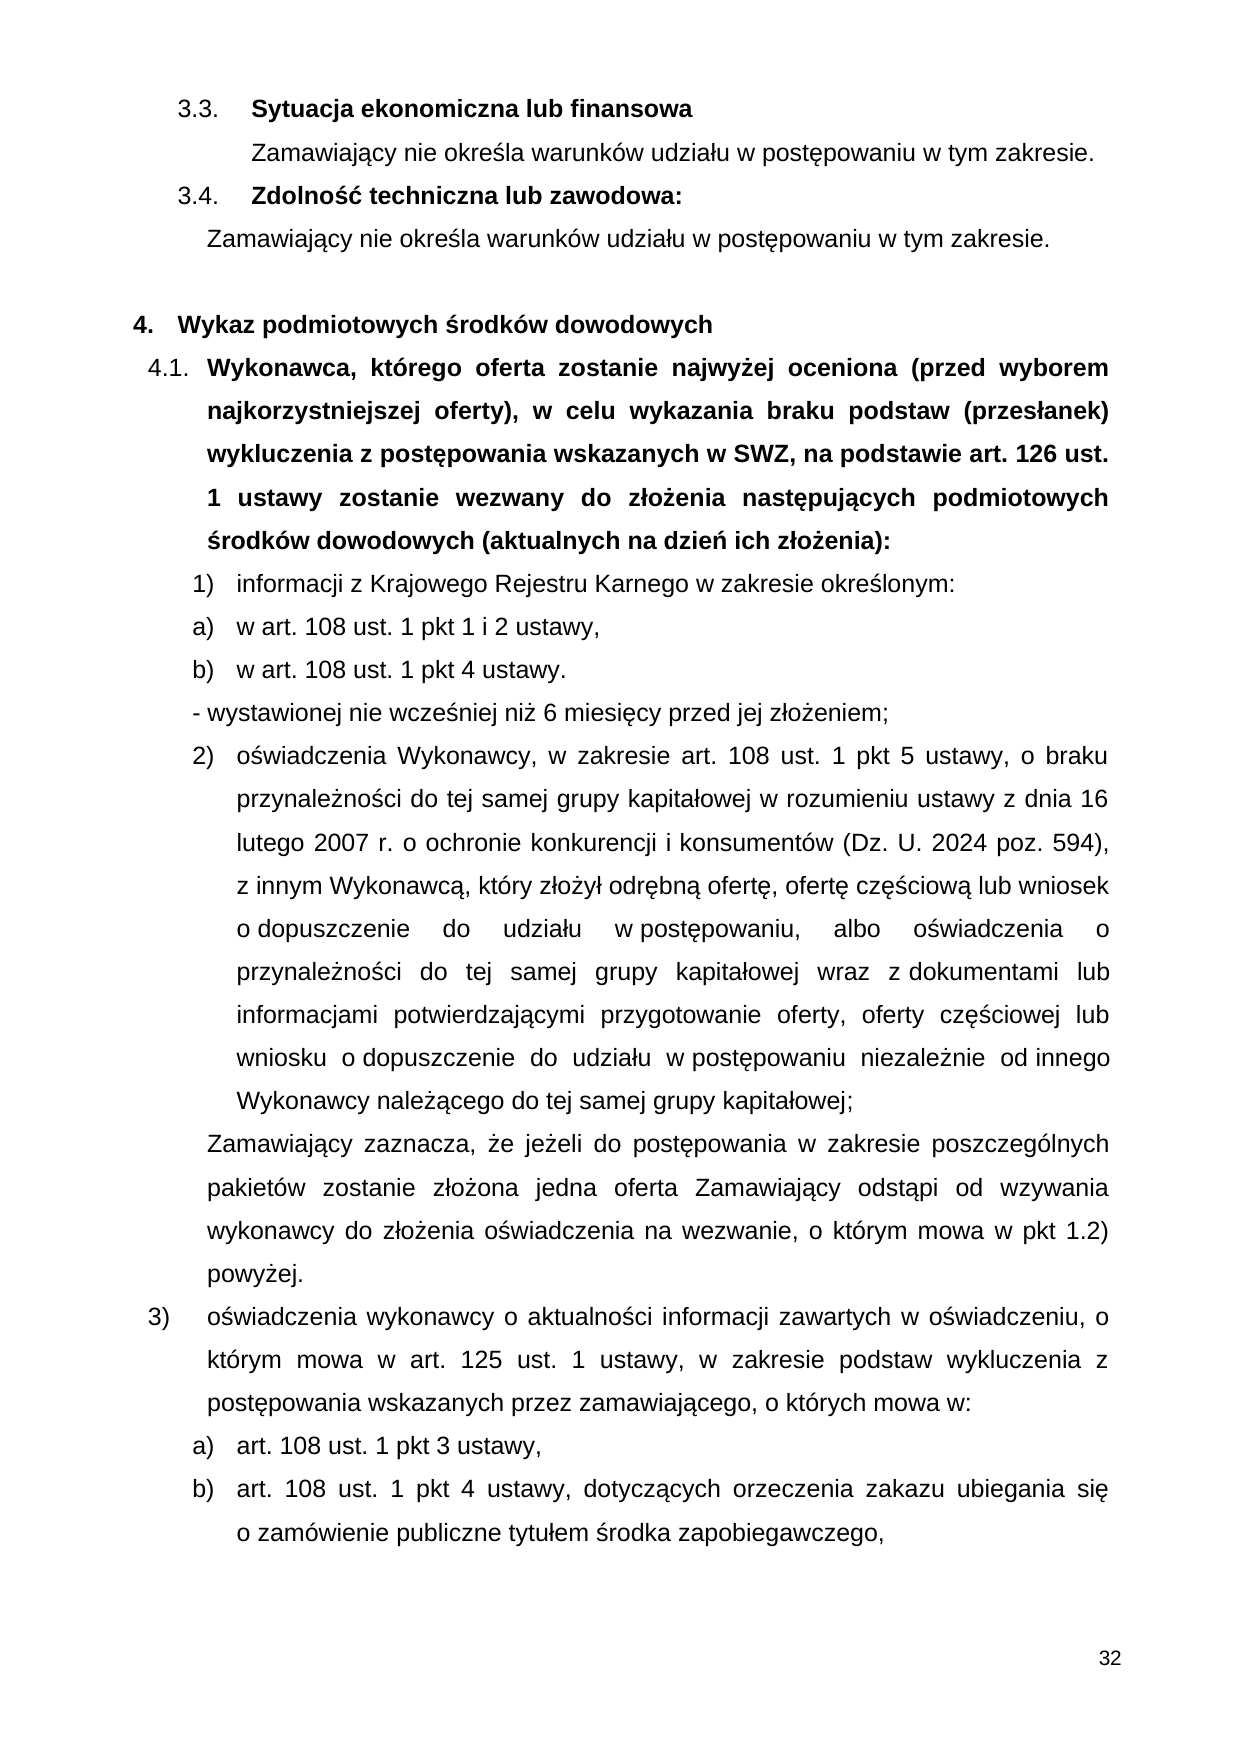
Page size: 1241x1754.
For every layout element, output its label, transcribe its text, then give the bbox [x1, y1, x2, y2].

list Zdolność techniczna lub zawodowa: [177, 181, 1110, 209]
list oświadczenia wykonawcy o aktualności informacji zawartych w oświadczeniu, o którym mowa w art. 125 ust. 1 ustawy, w zakresie podstaw wykluczenia z postępowania wskazanych przez zamawiającego, o których mowa w: [148, 1302, 1110, 1417]
list Wykaz podmiotowych środków dowodowych [133, 310, 1110, 339]
list art. 108 ust. 1 pkt 4 ustawy, dotyczących orzeczenia zakazu ubiegania się o zamówienie publiczne tytułem środka zapobiegawczego, [192, 1474, 1110, 1546]
list Sytuacja ekonomiczna lub finansowa [177, 94, 1110, 123]
text - wystawionej nie wcześniej niż 6 miesięcy przed jej złożeniem; [192, 698, 1110, 727]
list Zamawiający nie określa warunków udziału w postępowaniu w tym zakresie. [208, 138, 1110, 166]
list oświadczenia Wykonawcy, w zakresie art. 108 ust. 1 pkt 5 ustawy, o braku przynależności do tej samej grupy kapitałowej w rozumieniu ustawy z dnia 16 lutego 2007 r. o ochronie konkurencji i konsumentów (Dz. U. 2024 poz. 594), z innym Wykonawcą, który złożył odrębną ofertę, ofertę częściową lub wniosek o dopuszczenie do udziału w postępowaniu, albo oświadczenia o przynależności do tej samej grupy kapitałowej wraz z dokumentami lub informacjami potwierdzającymi przygotowanie oferty, oferty częściowej lub wniosku o dopuszczenie do udziału w postępowaniu niezależnie od innego Wykonawcy należącego do tej samej grupy kapitałowej; [192, 741, 1110, 1115]
list informacji z Krajowego Rejestru Karnego w zakresie określonym: [192, 569, 1110, 598]
list art. 108 ust. 1 pkt 3 ustawy, [192, 1431, 1110, 1460]
list Wykonawca, którego oferta zostanie najwyżej oceniona (przed wyborem najkorzystniejszej oferty), w celu wykazania braku podstaw (przesłanek) wykluczenia z postępowania wskazanych w SWZ, na podstawie art. 126 ust. 1 ustawy zostanie wezwany do złożenia następujących podmiotowych środków dowodowych (aktualnych na dzień ich złożenia): [148, 353, 1110, 554]
text Zamawiający nie określa warunków udziału w postępowaniu w tym zakresie. [133, 224, 1110, 253]
list w art. 108 ust. 1 pkt 1 i 2 ustawy, [192, 612, 1110, 641]
list Zamawiający zaznacza, że jeżeli do postępowania w zakresie poszczególnych pakietów zostanie złożona jedna oferta Zamawiający odstąpi od wzywania wykonawcy do złożenia oświadczenia na wezwanie, o którym mowa w pkt 1.2) powyżej. [207, 1129, 1110, 1288]
list w art. 108 ust. 1 pkt 4 ustawy. [192, 655, 1110, 684]
